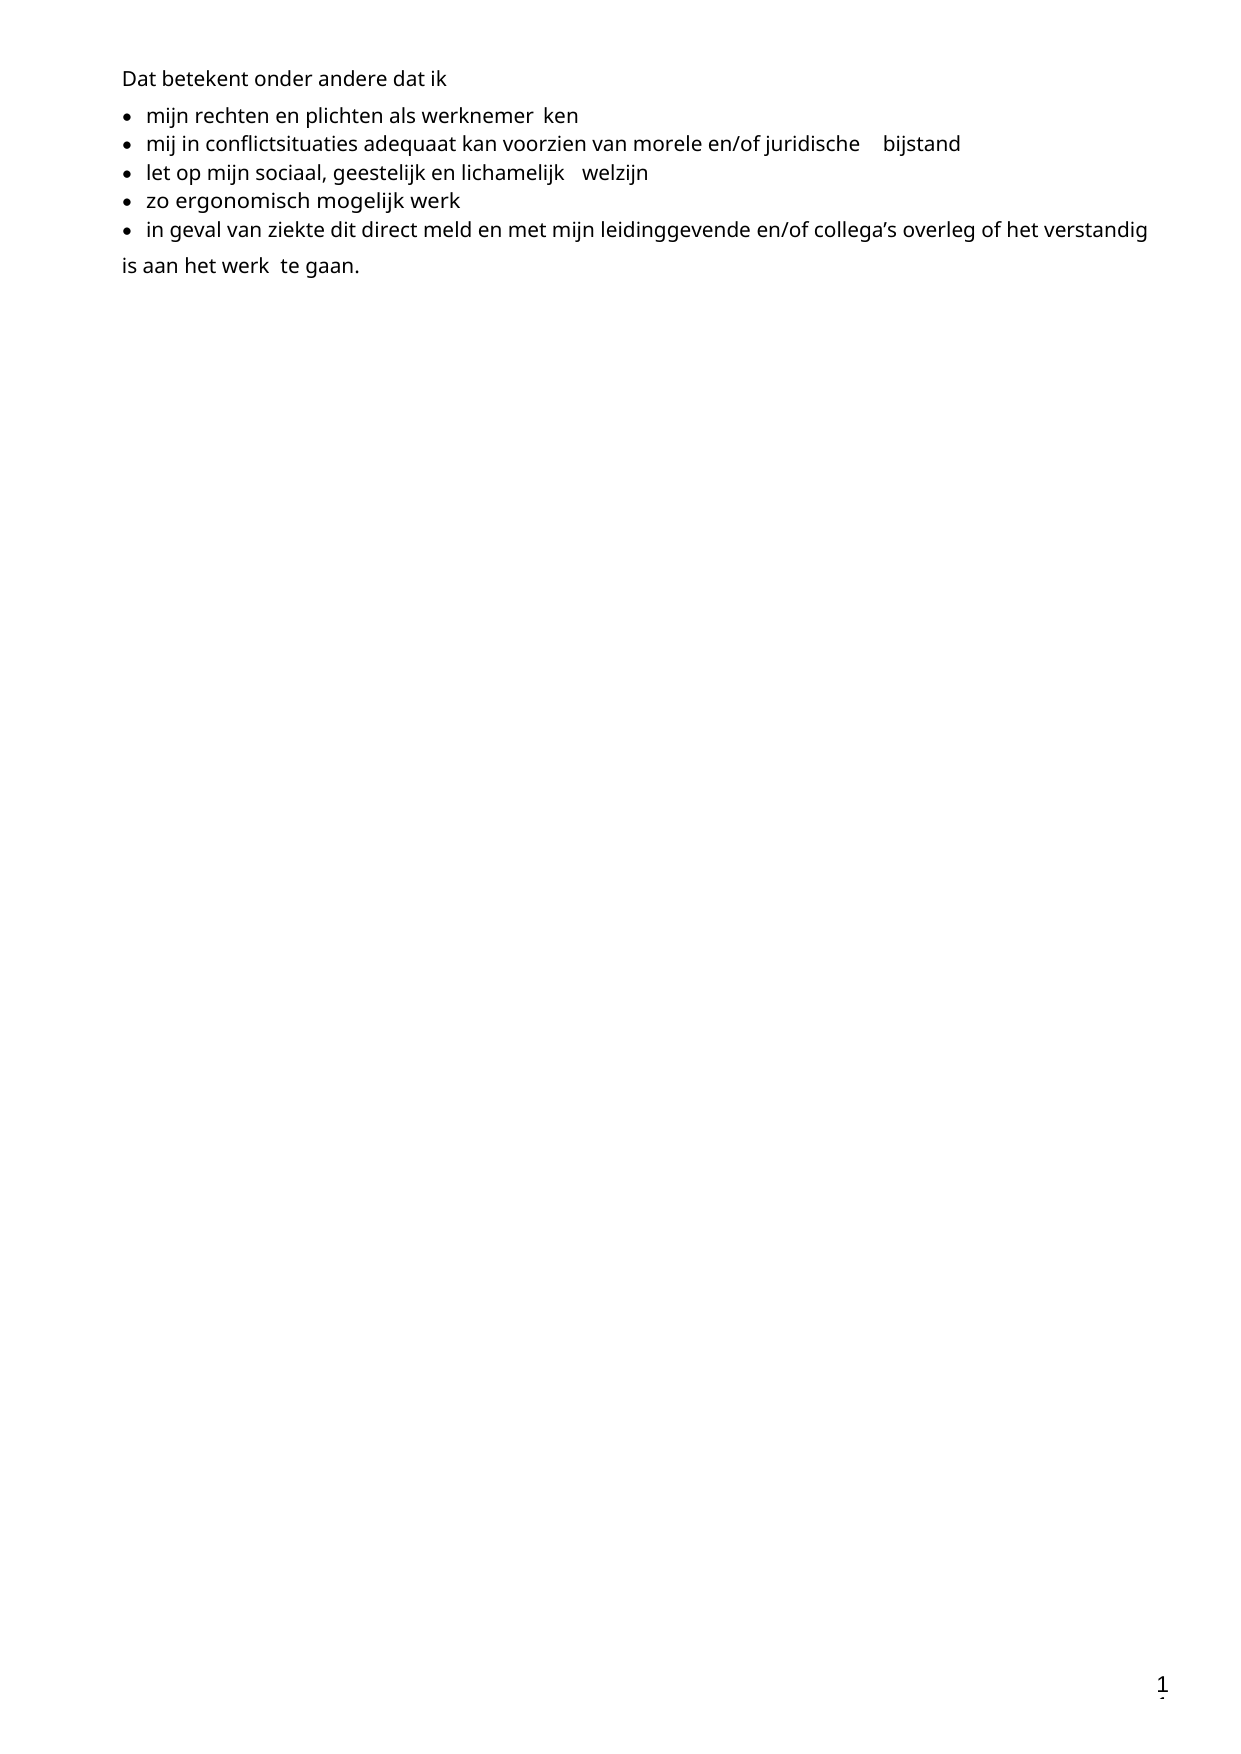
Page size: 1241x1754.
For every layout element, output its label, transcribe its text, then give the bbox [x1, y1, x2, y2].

list mij in conflictsituaties adequaat kan voorzien van morele en/of juridische bijstand [122, 129, 1176, 158]
list let op mijn sociaal, geestelijk en lichamelijk welzijn [122, 158, 1176, 186]
list mijn rechten en plichten als werknemer ken [122, 101, 1176, 129]
text Dat betekent onder andere dat ik [122, 64, 1139, 93]
list zo ergonomisch mogelijk werk [122, 186, 1176, 215]
list in geval van ziekte dit direct meld en met mijn leidinggevende en/of collega’s overleg of het verstandig is aan het werk te gaan. [122, 215, 1163, 280]
